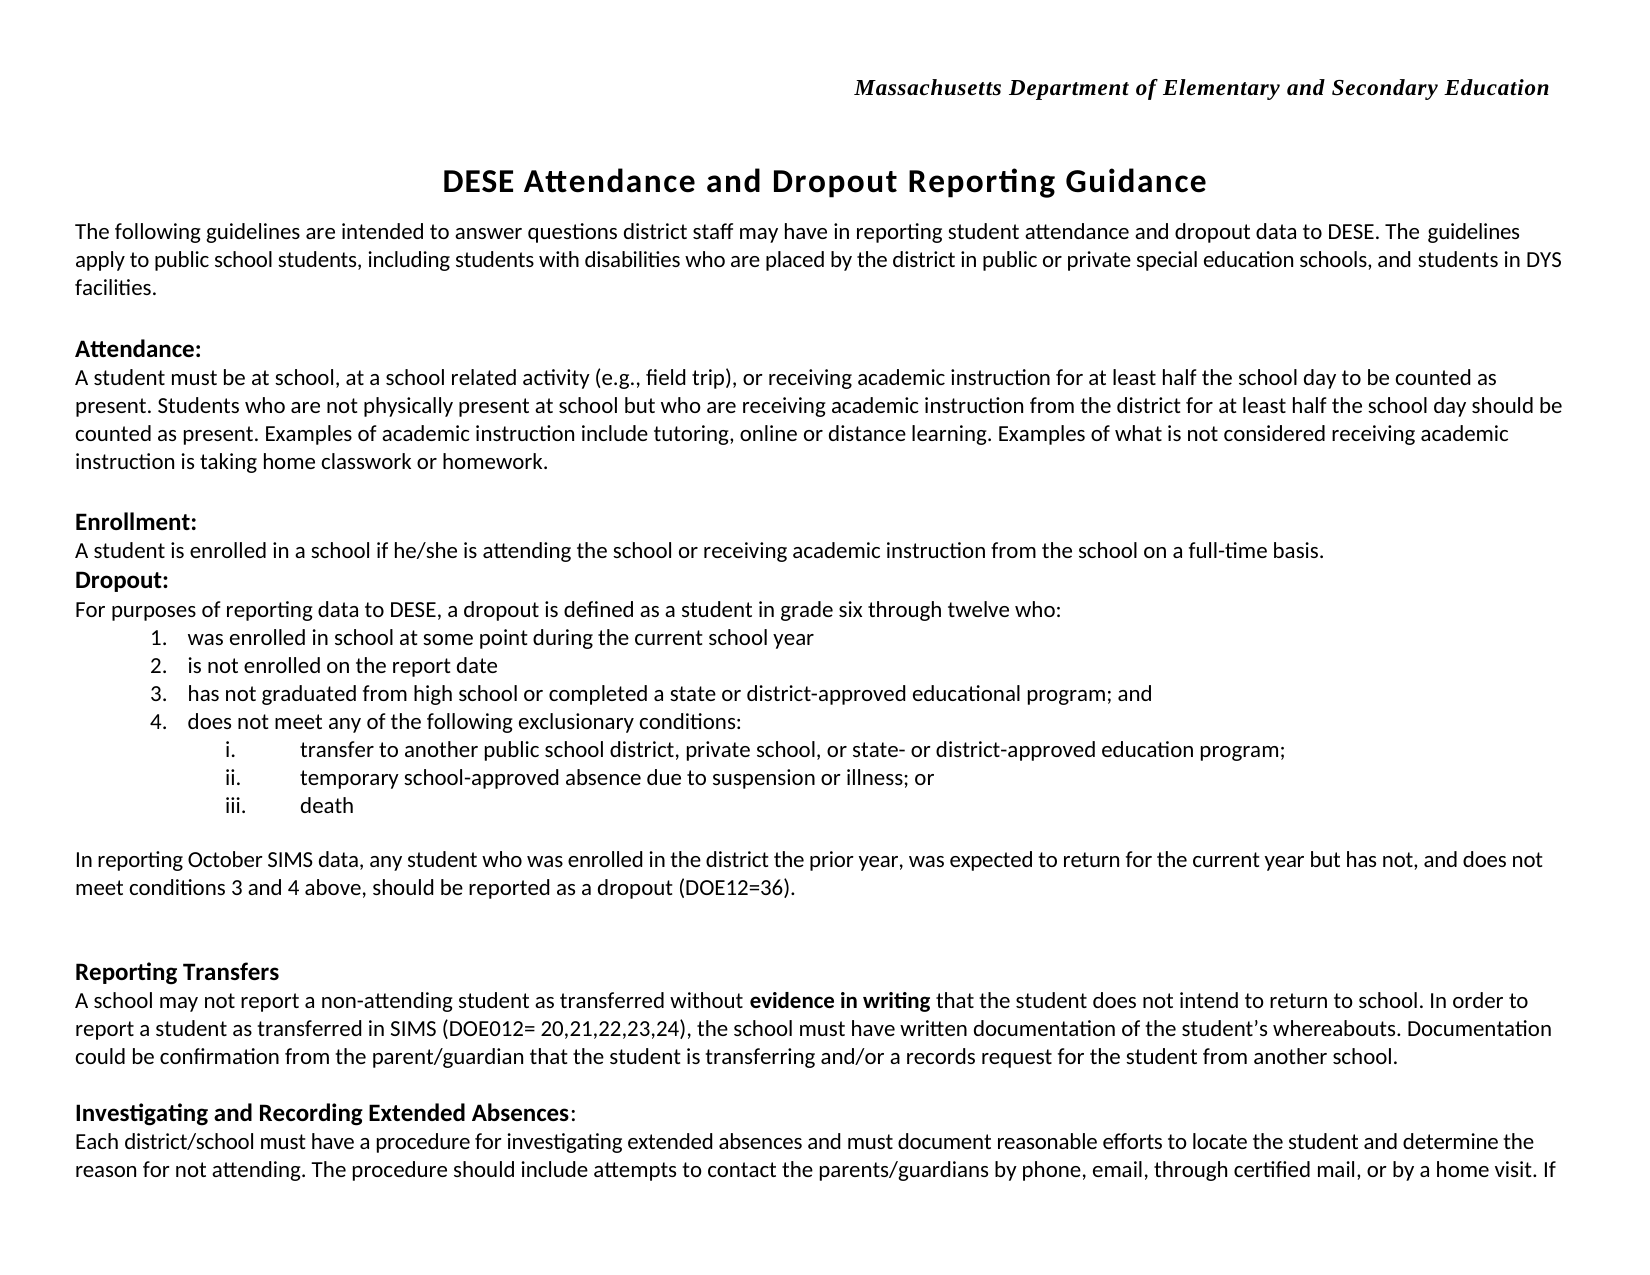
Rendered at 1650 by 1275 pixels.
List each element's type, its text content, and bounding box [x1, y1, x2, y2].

text Attendance: [75, 305, 1567, 363]
list was enrolled in school at some point during the current school year [150, 623, 1575, 651]
text For purposes of reporting data to DESE, a dropout is defined as a student in grade six through twelve who: [75, 595, 1575, 623]
text A student must be at school, at a school related activity (e.g., field trip), or receiving academic instruction for at least half the school day to be counted as present. Students who are not physically present at school but who are receiving academic instruction from the district for at least half the school day should be counted as present. Examples of academic instruction include tutoring, online or distance learning. Examples of what is not considered receiving academic instruction is taking home classwork or homework. [75, 363, 1575, 476]
subtitle DESE Attendance and Dropout Reporting Guidance [75, 160, 1575, 200]
list has not graduated from high school or completed a state or district-approved educational program; and [150, 679, 1575, 707]
list temporary school-approved absence due to suspension or illness; or [225, 763, 1575, 791]
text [75, 1097, 1575, 1183]
list death [225, 791, 1575, 819]
text Enrollment: [75, 476, 1575, 537]
text The following guidelines are intended to answer questions district staff may have in reporting student attendance and dropout data to DESE. The guidelines apply to public school students, including students with disabilities who are placed by the district in public or private special education schools, and students in DYS facilities. [75, 217, 1567, 301]
list does not meet any of the following exclusionary conditions: [150, 707, 1575, 735]
text A student is enrolled in a school if he/she is attending the school or receiving academic instruction from the school on a full-time basis. Dropout: [75, 537, 1575, 595]
list transfer to another public school district, private school, or state- or district-approved education program; [225, 735, 1575, 763]
list is not enrolled on the report date [150, 651, 1575, 679]
text Reporting Transfers [75, 956, 1575, 986]
text In reporting October SIMS data, any student who was enrolled in the district the prior year, was expected to return for the current year but has not, and does not meet conditions 3 and 4 above, should be reported as a dropout (DOE12=36). [75, 846, 1575, 902]
text A school may not report a non-attending student as transferred without evidence in writing that the student does not intend to return to school. In order to report a student as transferred in SIMS (DOE012= 20,21,22,23,24), the school must have written documentation of the student’s whereabouts. Documentation could be confirmation from the parent/guardian that the student is transferring and/or a records request for the student from another school. [75, 986, 1575, 1070]
